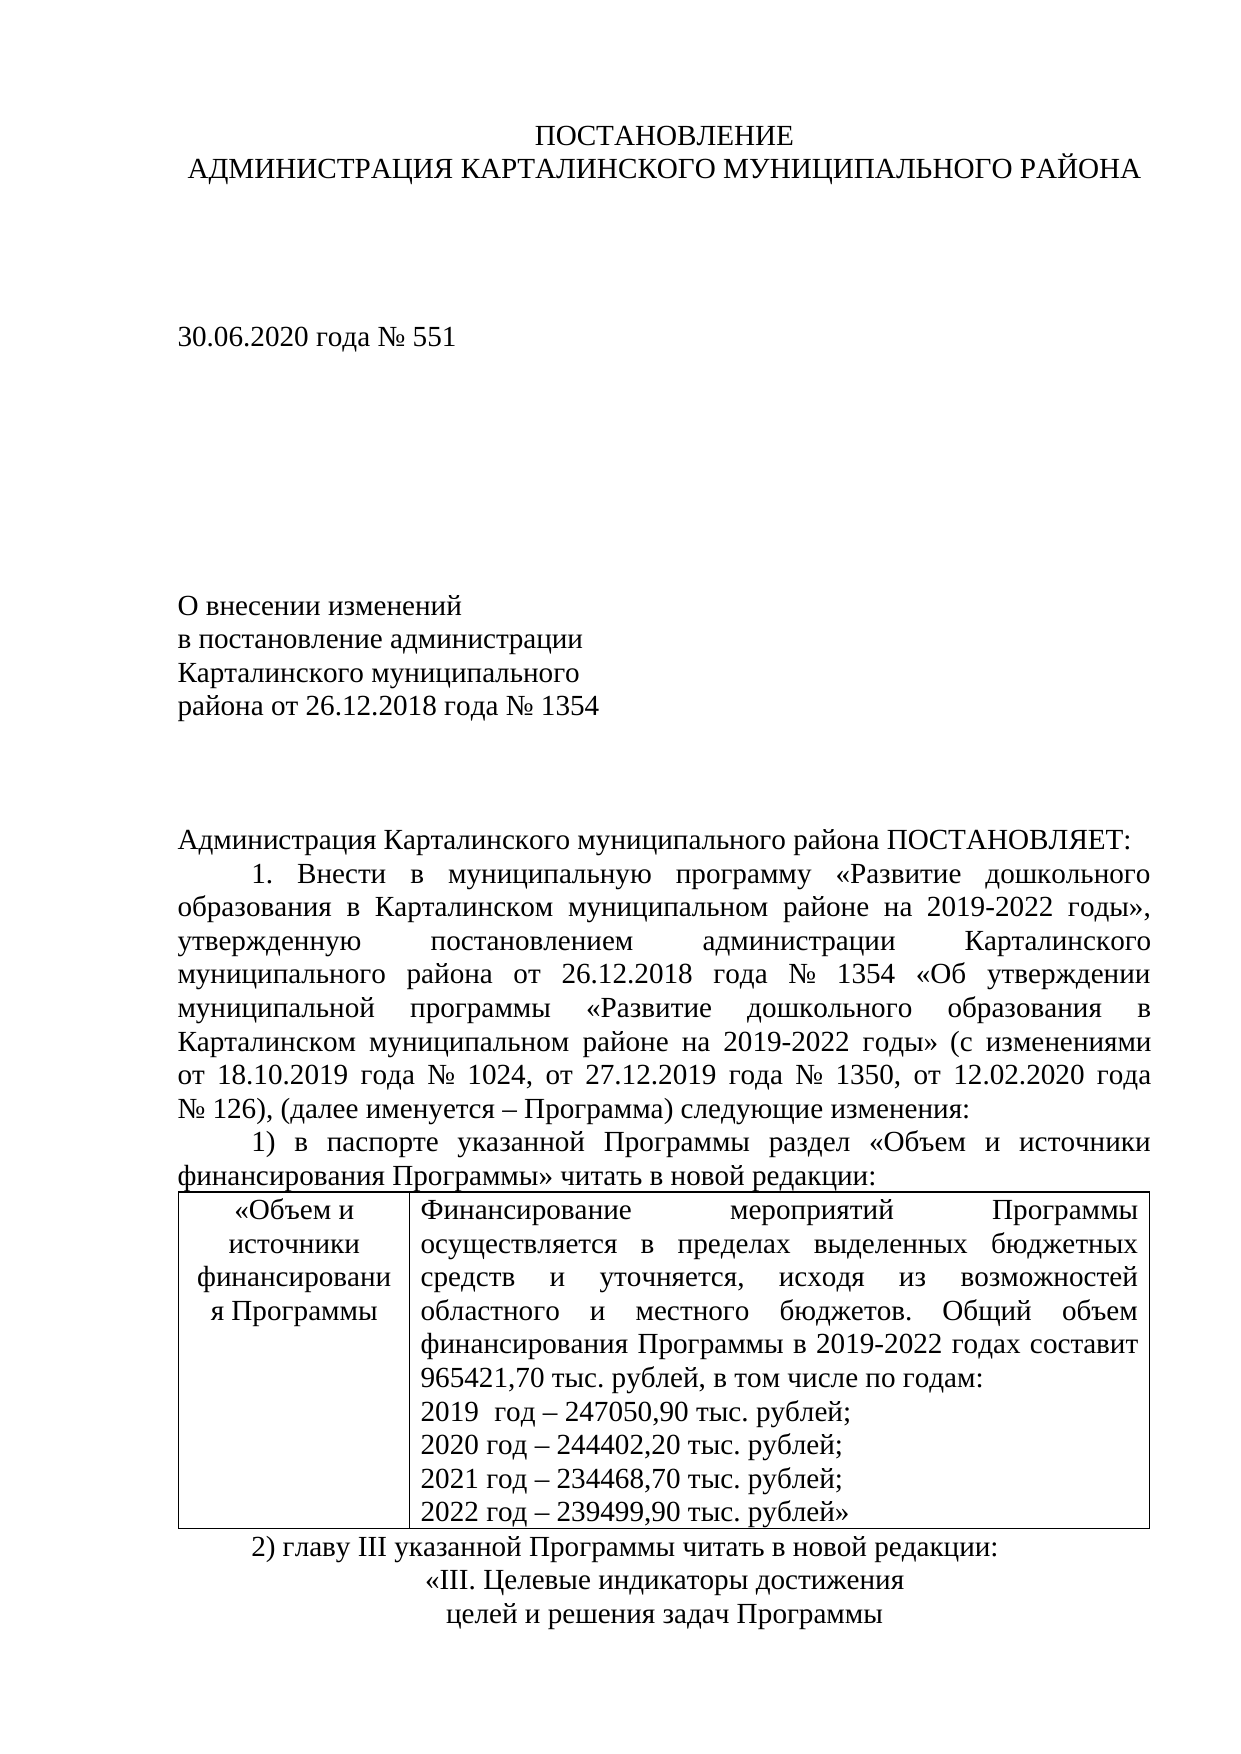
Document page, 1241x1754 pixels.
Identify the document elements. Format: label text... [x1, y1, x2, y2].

text О внесении изменений [177, 588, 1152, 621]
text Карталинского муниципального [177, 655, 1152, 688]
text 1. Внести в муниципальную программу «Развитие дошкольного образования в Карталинском муниципальном районе на 2019-2022 годы», утвержденную постановлением администрации Карталинского муниципального района от 26.12.2018 года № 1354 «Об утверждении муниципальной программы «Развитие дошкольного образования в Карталинском муниципальном районе на 2019-2022 годы» (с изменениями от 18.10.2019 года № 1024, от 27.12.2019 года № 1350, от 12.02.2020 года № 126), (далее именуется – Программа) следующие изменения: [177, 856, 1152, 1124]
text ПОСТАНОВЛЕНИЕ [177, 118, 1152, 152]
text «III. Целевые индикаторы достижения [177, 1562, 1152, 1596]
text 2) главу III указанной Программы читать в новой редакции: [177, 1529, 1152, 1562]
table_header Финансирование мероприятий Программы осуществляется в пределах выделенных бюджетных средств и уточняется, исходя из возможностей областного и местного бюджетов. Общий объем финансирования Программы в 2019-2022 годах составит 965421,70 тыс. рублей, в том числе по годам: 2019 год – 247050,90 тыс. рублей; 2020 год – 244402,20 тыс. рублей; 2021 год – 234468,70 тыс. рублей; 2022 год – 239499,90 тыс. рублей» [410, 1193, 1149, 1528]
text в постановление администрации [177, 621, 1152, 655]
text 1) в паспорте указанной Программы раздел «Объем и источники финансирования Программы» читать в новой редакции: [177, 1124, 1152, 1191]
text района от 26.12.2018 года № 1354 [177, 688, 1152, 722]
text целей и решения задач Программы [177, 1596, 1152, 1629]
text 30.06.2020 года № 551 [177, 319, 1152, 353]
text Администрация Карталинского муниципального района ПОСТАНОВЛЯЕТ: [177, 822, 1152, 856]
table_header «Объем и источники финансирования Программы [179, 1193, 409, 1528]
text АДМИНИСТРАЦИЯ КАРТАЛИНСКОГО МУНИЦИПАЛЬНОГО РАЙОНА [177, 152, 1152, 185]
